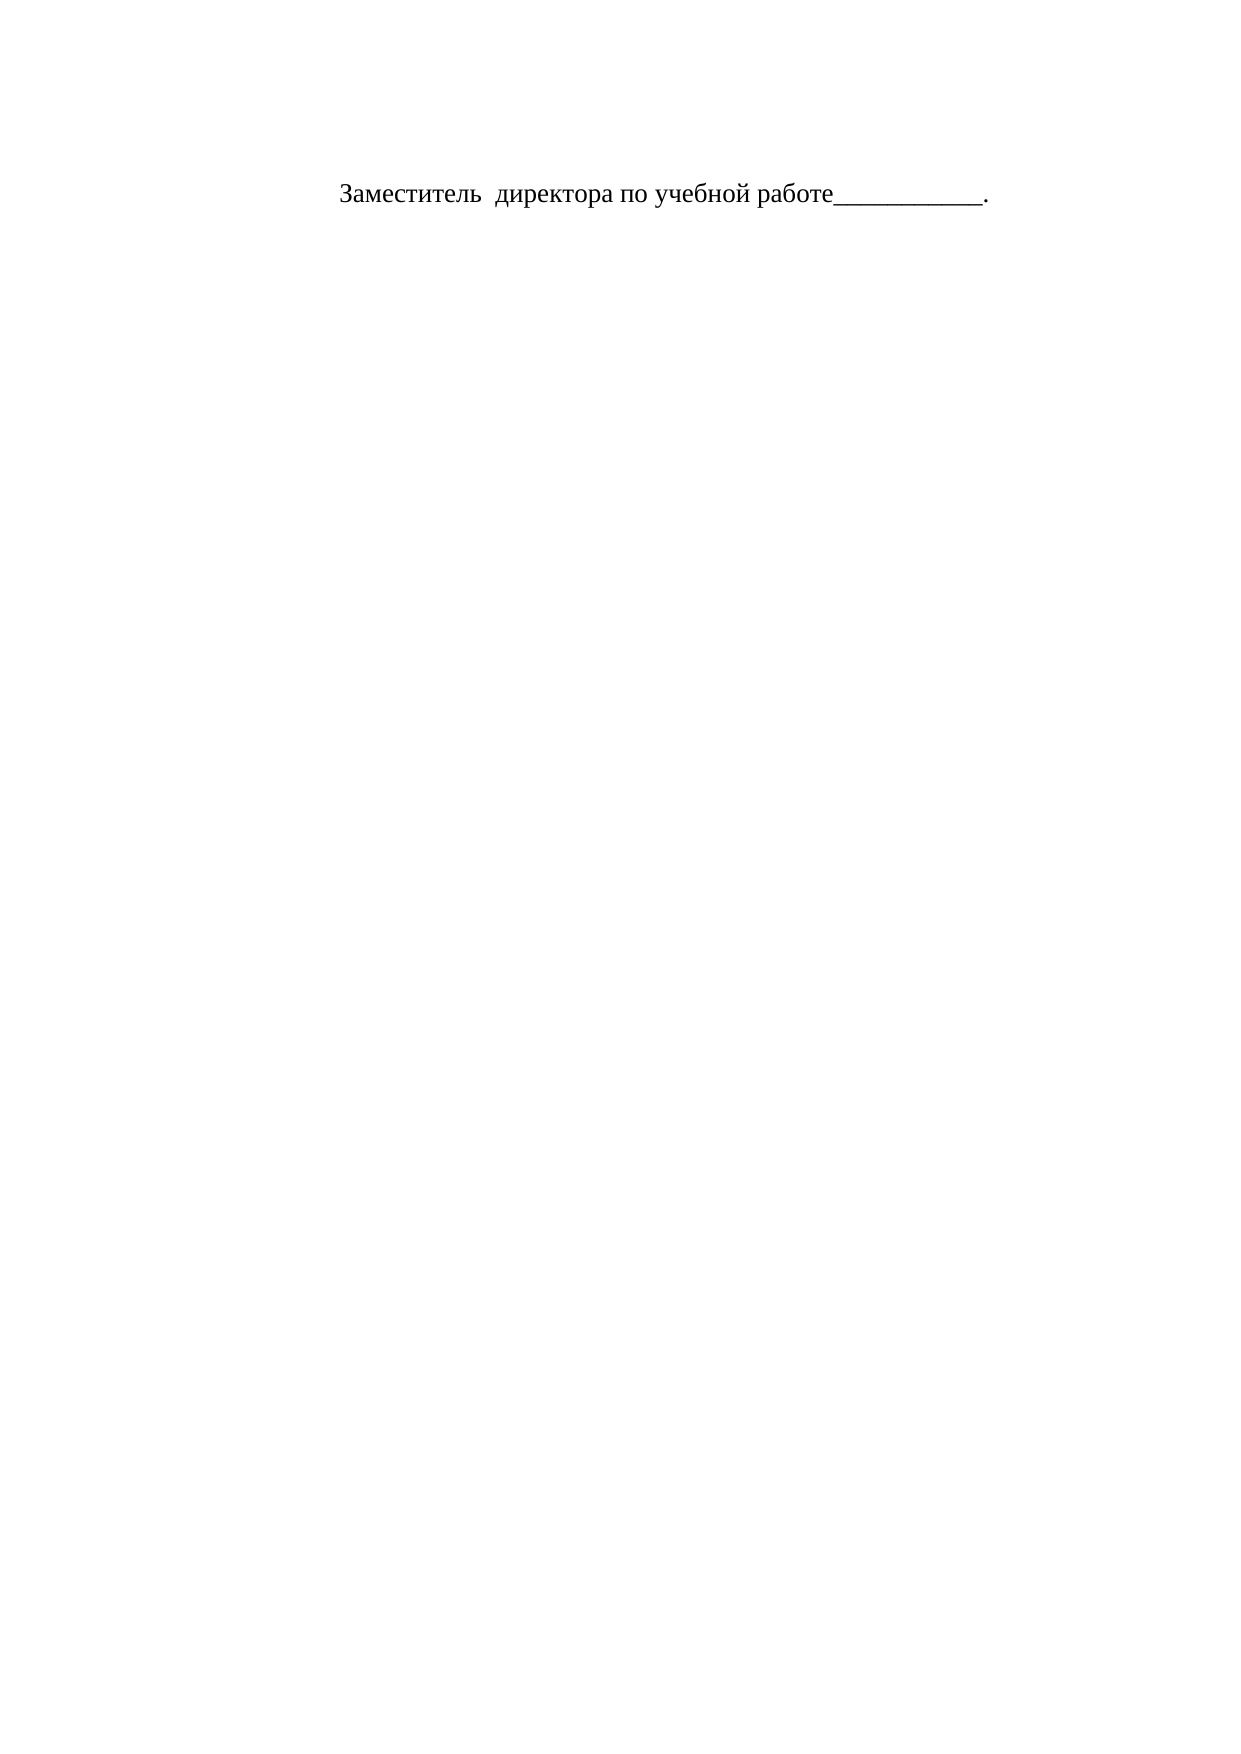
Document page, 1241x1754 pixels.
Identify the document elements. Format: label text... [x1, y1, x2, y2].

text Заместитель директора по учебной работе___________. [177, 177, 1152, 208]
